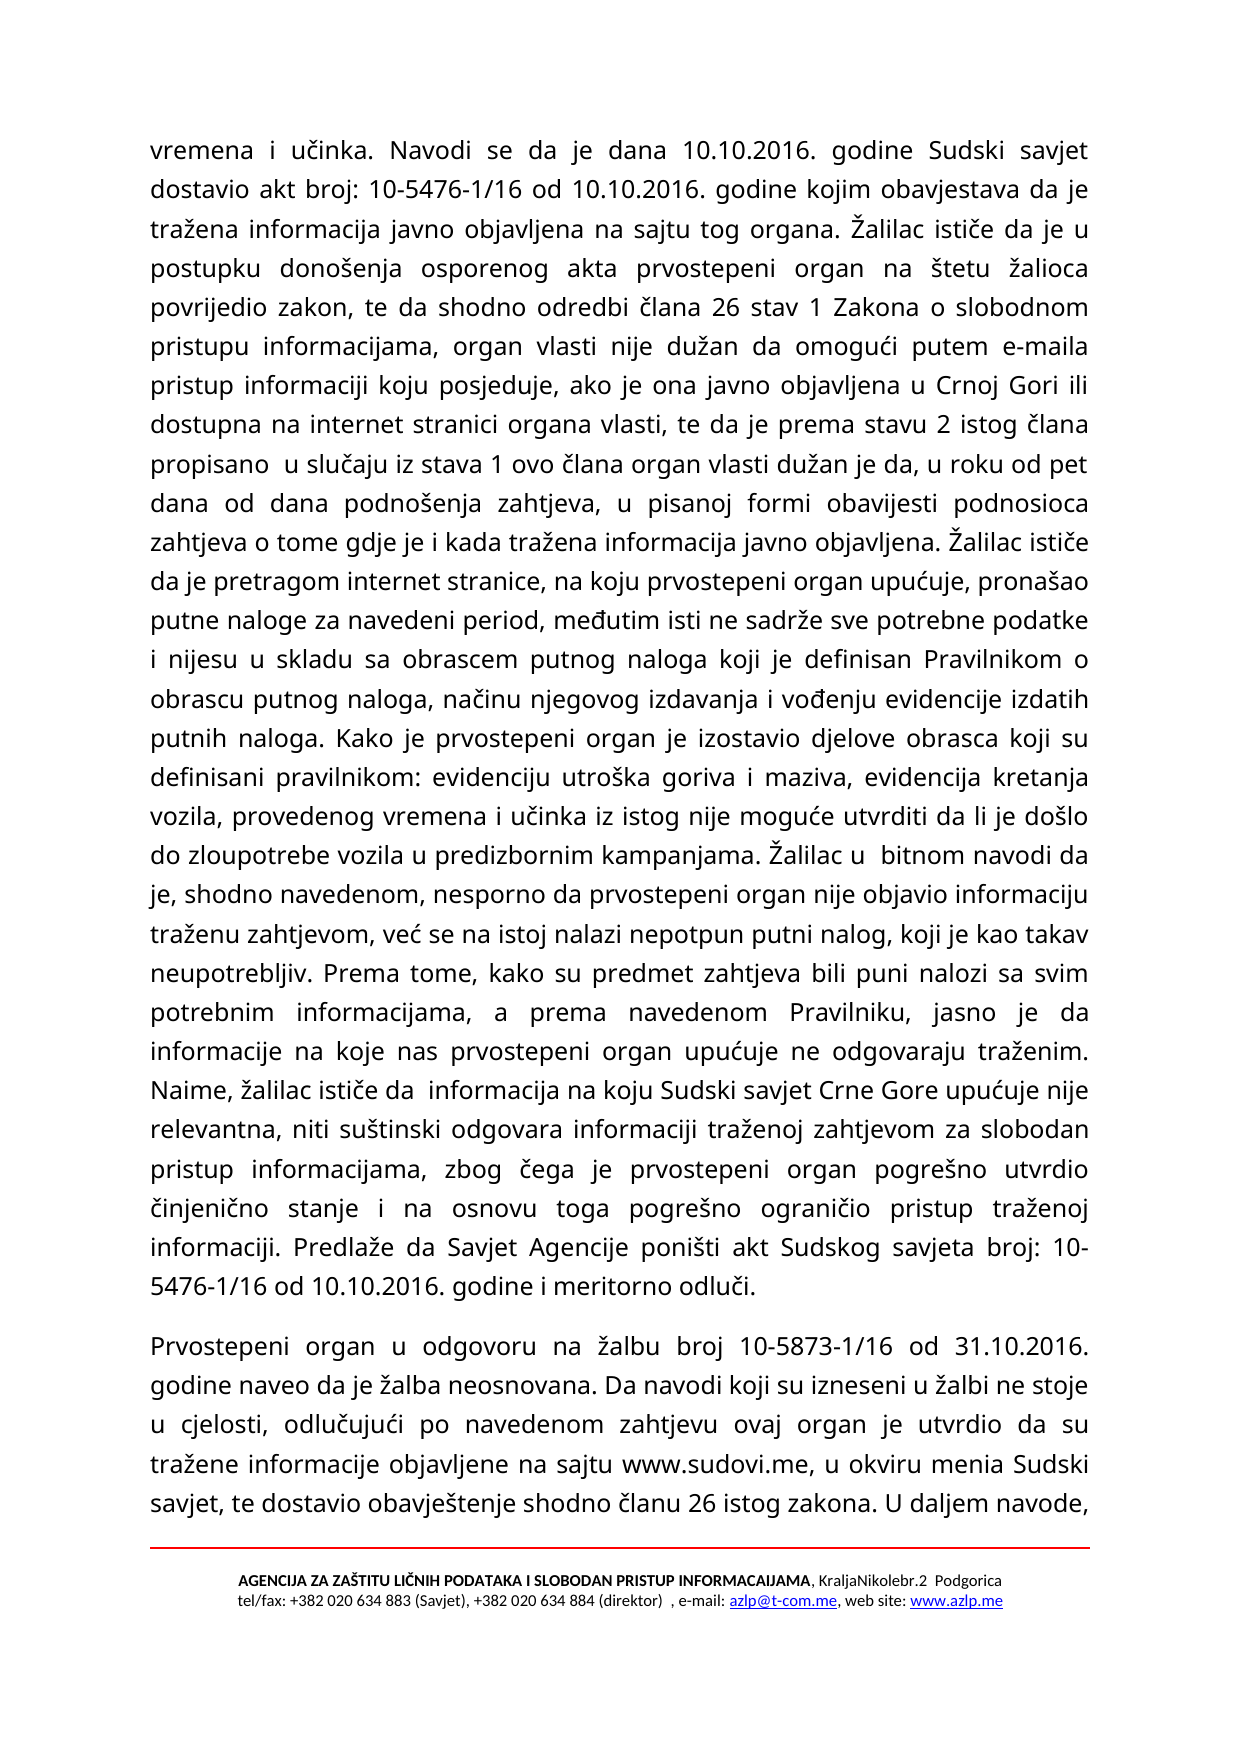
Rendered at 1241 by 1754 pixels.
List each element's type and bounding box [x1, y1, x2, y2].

text [150, 133, 1090, 1303]
text [150, 1329, 1090, 1519]
